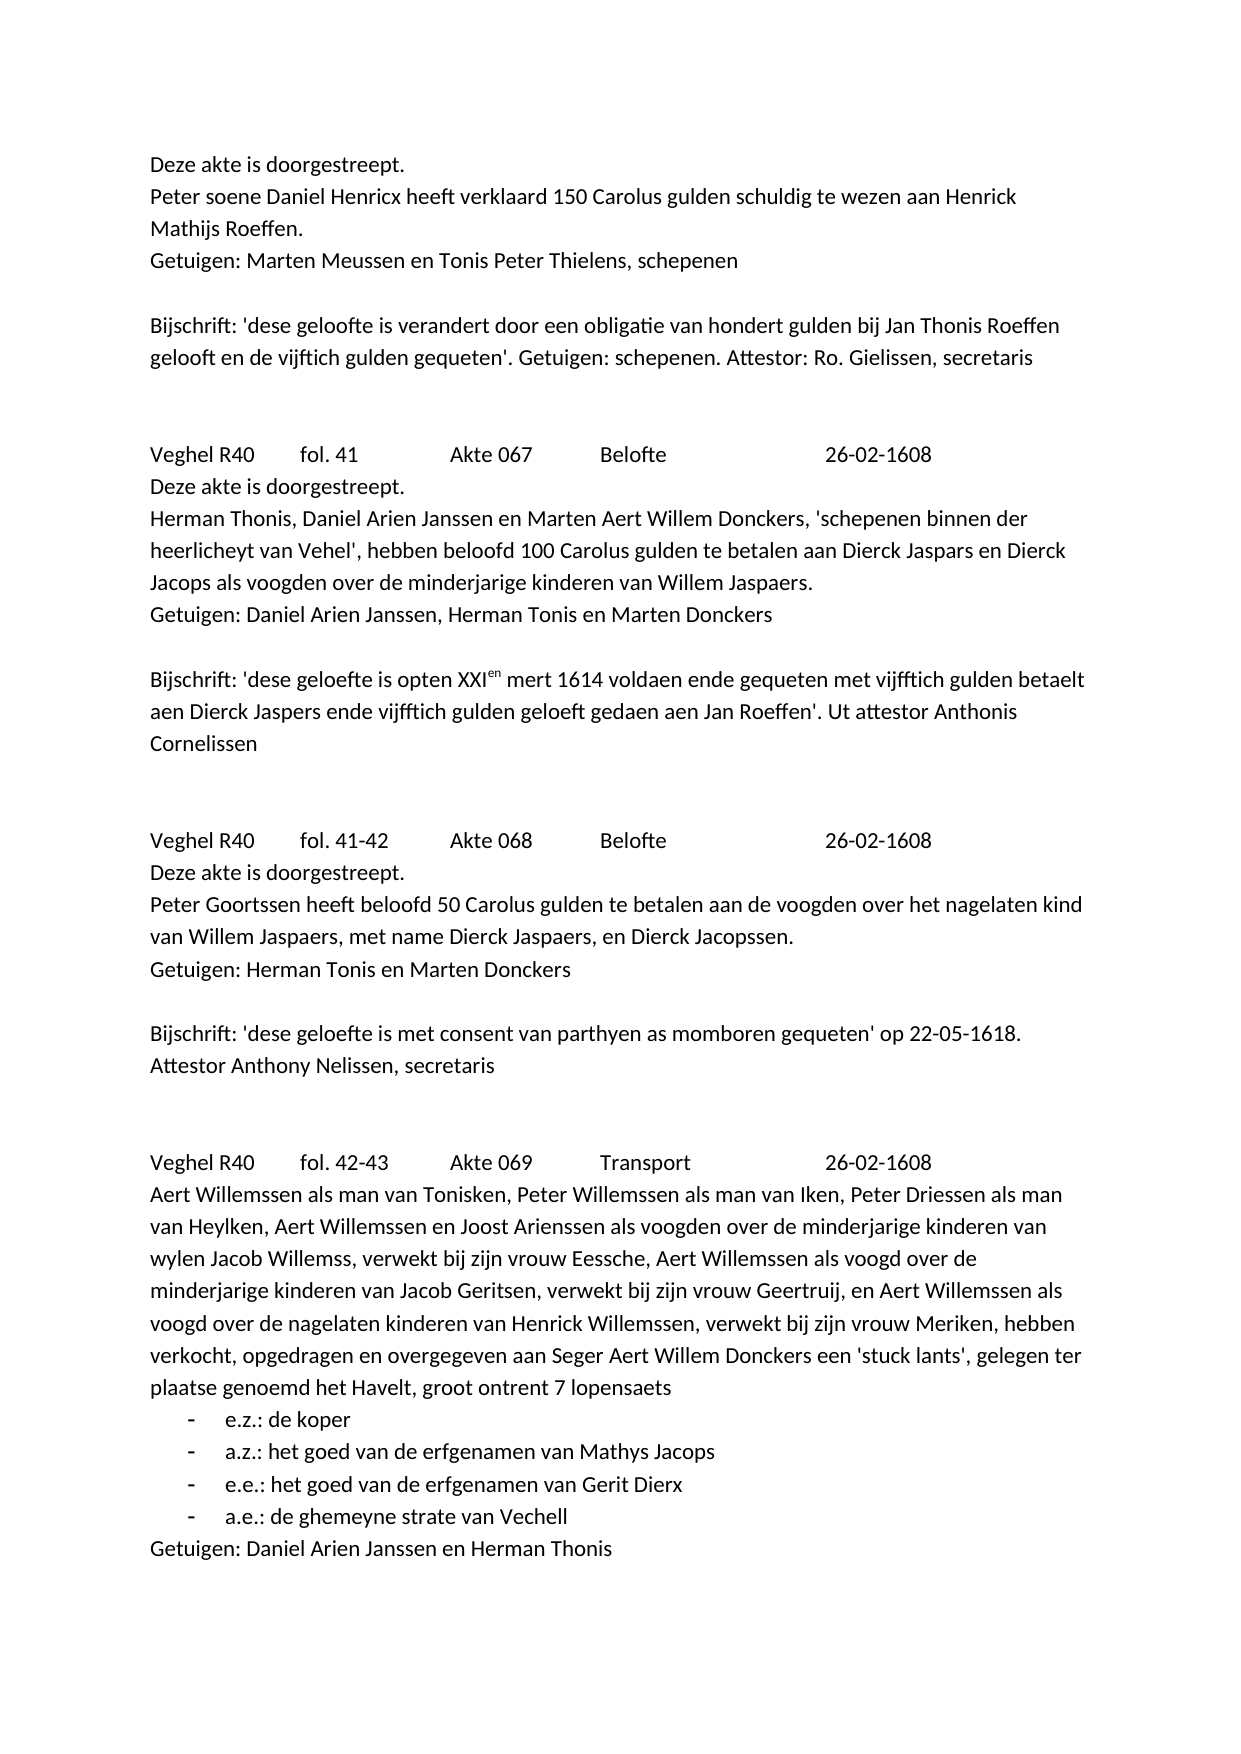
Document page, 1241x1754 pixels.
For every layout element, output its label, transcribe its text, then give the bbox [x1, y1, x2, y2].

text Getuigen: Daniel Arien Janssen, Herman Tonis en Marten Donckers [150, 601, 1090, 629]
list a.z.: het goed van de erfgenamen van Mathys Jacops [187, 1437, 1090, 1466]
text Getuigen: Herman Tonis en Marten Donckers [150, 955, 1090, 983]
text Deze akte is doorgestreept. [150, 150, 1090, 178]
text Aert Willemssen als man van Tonisken, Peter Willemssen als man van Iken, Peter Driessen als man van Heylken, Aert Willemssen en Joost Arienssen als voogden over de minderjarige kinderen van wylen Jacob Willemss, verwekt bij zijn vrouw Eessche, Aert Willemssen als voogd over de minderjarige kinderen van Jacob Geritsen, verwekt bij zijn vrouw Geertruij, en Aert Willemssen als voogd over de nagelaten kinderen van Henrick Willemssen, verwekt bij zijn vrouw Meriken, hebben verkocht, opgedragen en overgegeven aan Seger Aert Willem Donckers een 'stuck lants', gelegen ter plaatse genoemd het Havelt, groot ontrent 7 lopensaets [150, 1180, 1090, 1401]
text Getuigen: Marten Meussen en Tonis Peter Thielens, schepenen [150, 247, 1090, 274]
text Peter Goortssen heeft beloofd 50 Carolus gulden te betalen aan de voogden over het nagelaten kind van Willem Jaspaers, met name Dierck Jaspaers, en Dierck Jacopssen. [150, 890, 1090, 951]
list a.e.: de ghemeyne strate van Vechell [187, 1502, 1090, 1530]
text Veghel R40 fol. 42-43 Akte 069 Transport 26-02-1608 [150, 1148, 1090, 1176]
text Herman Thonis, Daniel Arien Janssen en Marten Aert Willem Donckers, 'schepenen binnen der heerlicheyt van Vehel', hebben beloofd 100 Carolus gulden te betalen aan Dierck Jaspars en Dierck Jacops als voogden over de minderjarige kinderen van Willem Jaspaers. [150, 504, 1090, 596]
text Veghel R40 fol. 41-42 Akte 068 Belofte 26-02-1608 [150, 826, 1090, 854]
text Bijschrift: 'dese geloefte is met consent van parthyen as momboren gequeten' op 22-05-1618. Attestor Anthony Nelissen, secretaris [150, 1019, 1090, 1079]
text Getuigen: Daniel Arien Janssen en Herman Thonis [150, 1534, 1090, 1562]
text Bijschrift: 'dese geloofte is verandert door een obligatie van hondert gulden bij Jan Thonis Roeffen gelooft en de vijftich gulden gequeten'. Getuigen: schepenen. Attestor: Ro. Gielissen, secretaris [150, 311, 1090, 371]
text Bijschrift: 'dese geloefte is opten XXIen mert 1614 voldaen ende gequeten met vijfftich gulden betaelt aen Dierck Jaspers ende vijfftich gulden geloeft gedaen aen Jan Roeffen'. Ut attestor Anthonis Cornelissen [150, 665, 1090, 757]
text Deze akte is doorgestreept. [150, 472, 1090, 500]
text Veghel R40 fol. 41 Akte 067 Belofte 26-02-1608 [150, 440, 1090, 468]
list e.z.: de koper [187, 1405, 1090, 1433]
text Deze akte is doorgestreept. [150, 858, 1090, 886]
text Peter soene Daniel Henricx heeft verklaard 150 Carolus gulden schuldig te wezen aan Henrick Mathijs Roeffen. [150, 182, 1090, 242]
list e.e.: het goed van de erfgenamen van Gerit Dierx [187, 1470, 1090, 1498]
